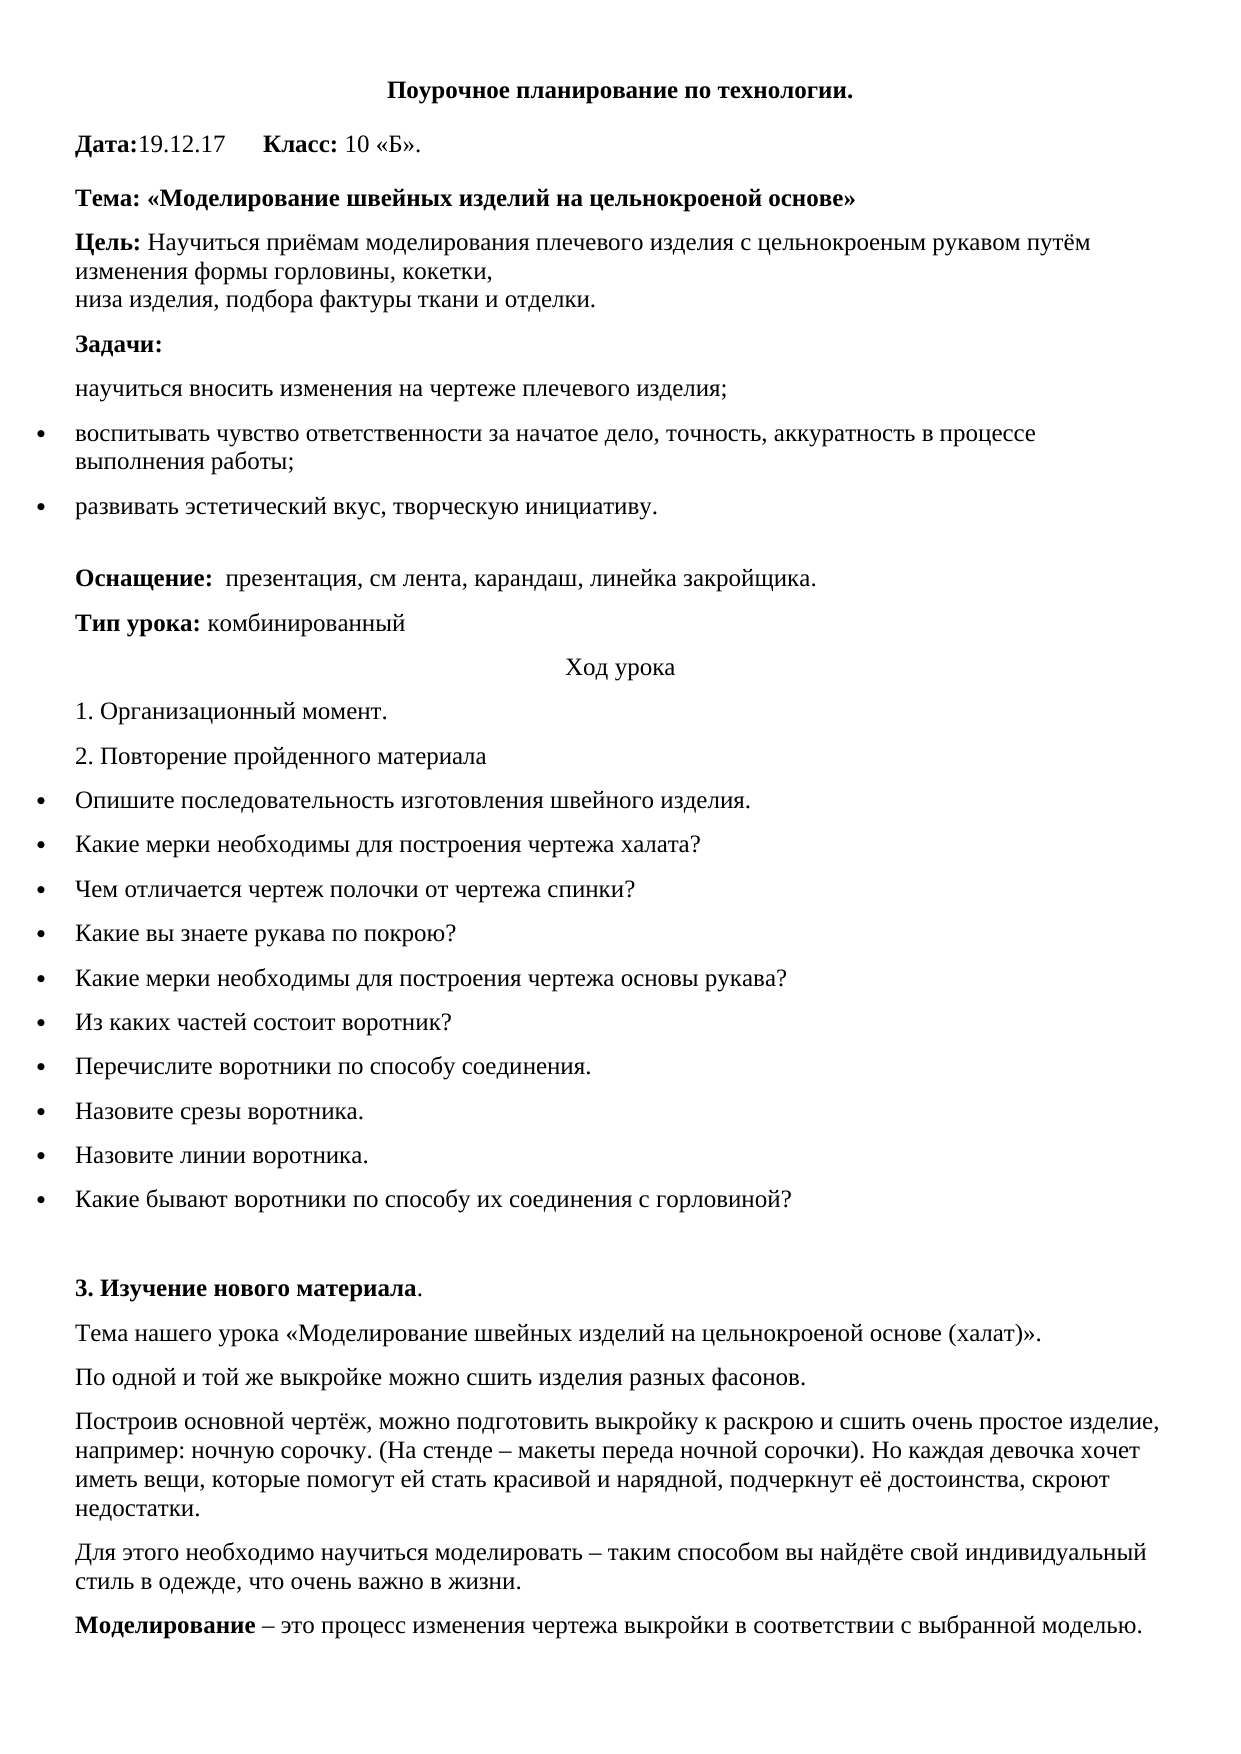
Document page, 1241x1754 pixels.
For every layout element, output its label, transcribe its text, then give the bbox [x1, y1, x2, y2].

text Тип урока: комбинированный [75, 608, 1165, 636]
text Ход урока [75, 652, 1165, 681]
text 2. Повторение пройденного материала [75, 741, 1165, 769]
text Моделирование – это процесс изменения чертежа выкройки в соответствии с выбранной моделью. [75, 1610, 1165, 1639]
list Опишите последовательность изготовления швейного изделия. [37, 785, 1165, 814]
list Из каких частей состоит воротник? [37, 1007, 1165, 1036]
text Цель: Научиться приёмам моделирования плечевого изделия с цельнокроеным рукавом путём изменения формы горловины, кокетки, низа изделия, подбора фактуры ткани и отделки. [75, 227, 1165, 313]
text Построив основной чертёж, можно подготовить выкройку к раскрою и сшить очень простое изделие, например: ночную сорочку. (На стенде – макеты переда ночной сорочки). Но каждая девочка хочет иметь вещи, которые помогут ей стать красивой и нарядной, подчеркнут её достоинства, скроют недостатки. [75, 1406, 1165, 1521]
list воспитывать чувство ответственности за начатое дело, точность, аккуратность в процессе выполнения работы; [37, 418, 1165, 475]
list Какие вы знаете рукава по покрою? [37, 918, 1165, 947]
list Какие мерки необходимы для построения чертежа основы рукава? [37, 963, 1165, 991]
text Оснащение: презентация, см лента, карандаш, линейка закройщика. [75, 563, 1165, 592]
text Тема: «Моделирование швейных изделий на цельнокроеной основе» [75, 183, 1165, 211]
text научиться вносить изменения на чертеже плечевого изделия; [75, 373, 1165, 402]
text Дата:19.12.17 Класс: 10 «Б». [75, 129, 1165, 158]
text Задачи: [75, 329, 1165, 358]
list Назовите линии воротника. [37, 1140, 1165, 1169]
list Чем отличается чертеж полочки от чертежа спинки? [37, 874, 1165, 903]
text Тема нашего урока «Моделирование швейных изделий на цельнокроеной основе (халат)». [75, 1318, 1165, 1346]
text По одной и той же выкройке можно сшить изделия разных фасонов. [75, 1362, 1165, 1391]
list Какие бывают воротники по способу их соединения с горловиной? [37, 1184, 1165, 1213]
list Назовите срезы воротника. [37, 1096, 1165, 1124]
text 3. Изучение нового материала. [75, 1273, 1165, 1302]
list Перечислите воротники по способу соединения. [37, 1051, 1165, 1080]
list развивать эстетический вкус, творческую инициативу. [37, 491, 1165, 548]
text Для этого необходимо научиться моделировать – таким способом вы найдёте свой индивидуальный стиль в одежде, что очень важно в жизни. [75, 1537, 1165, 1594]
text Поурочное планирование по технологии. [75, 75, 1165, 104]
list Какие мерки необходимы для построения чертежа халата? [37, 829, 1165, 858]
text 1. Организационный момент. [75, 696, 1165, 725]
